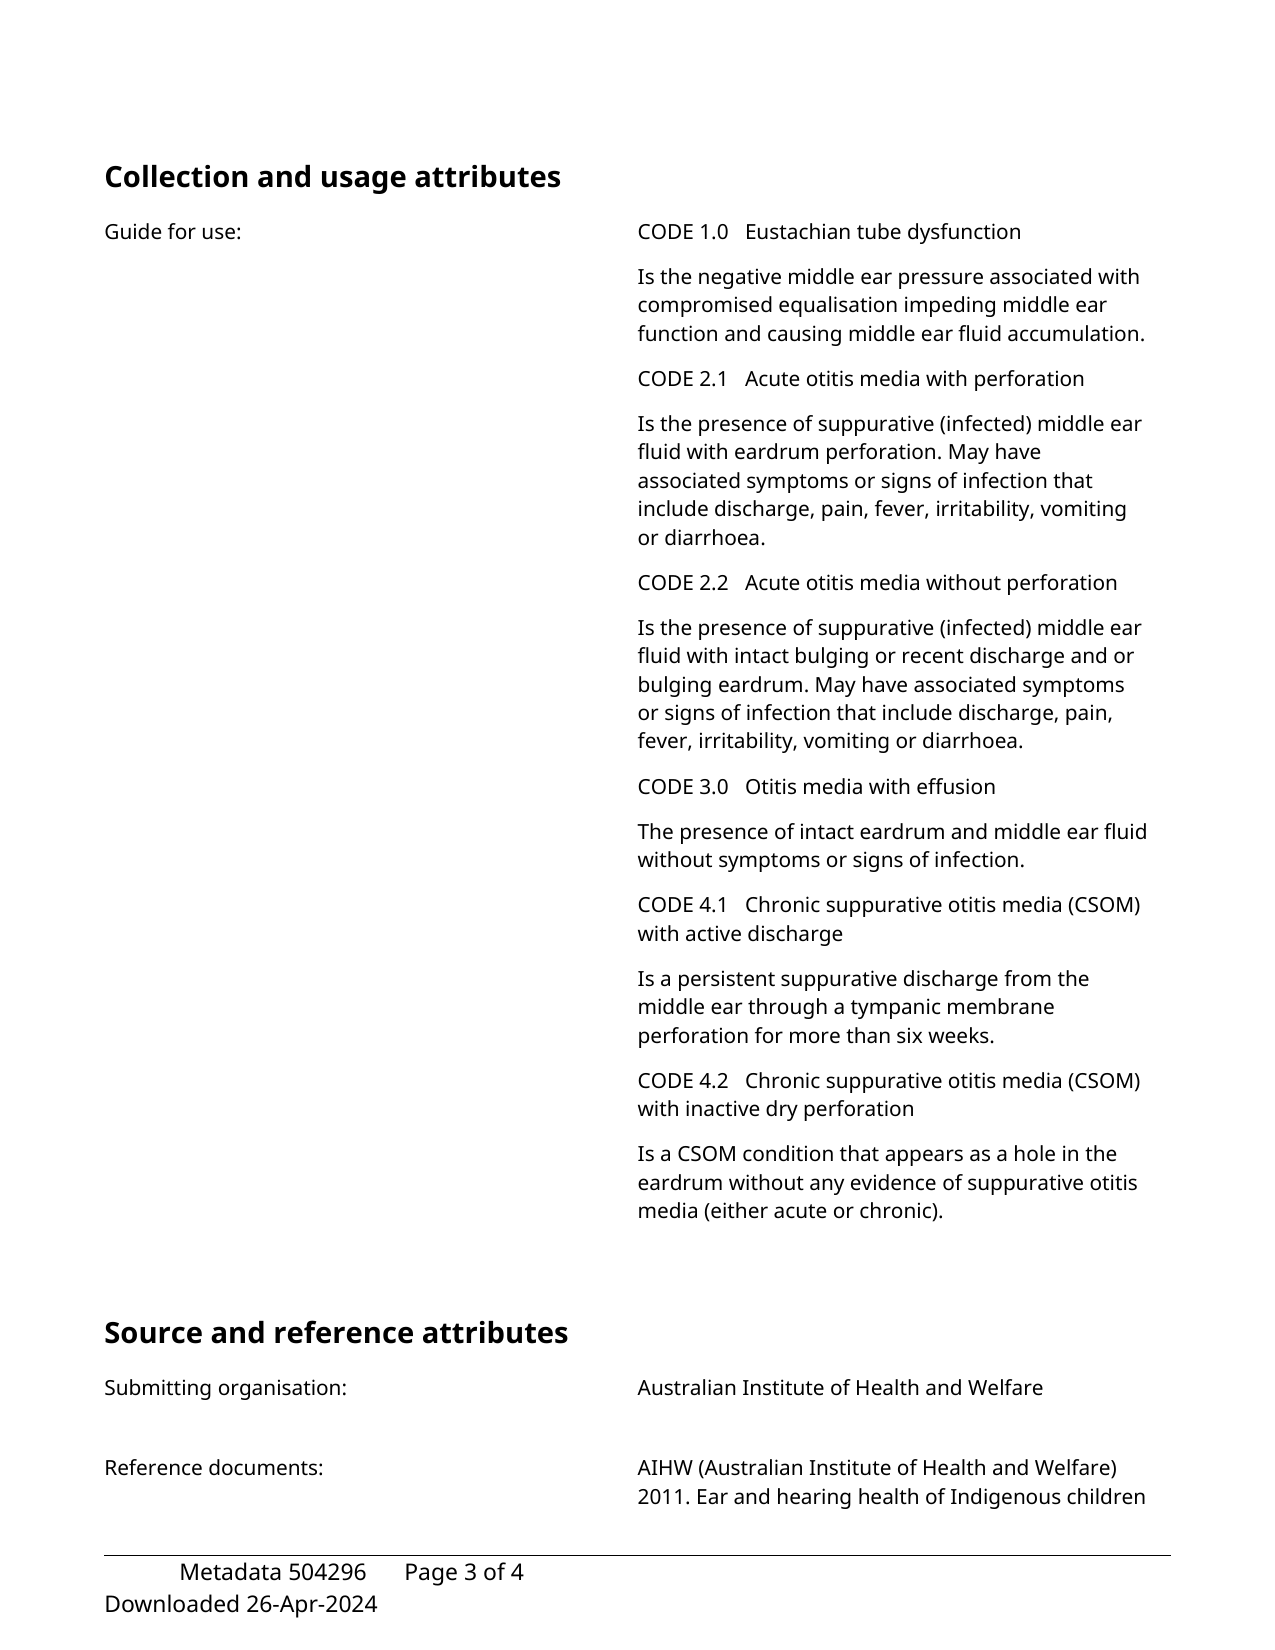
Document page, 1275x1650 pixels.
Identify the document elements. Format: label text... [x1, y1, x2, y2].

table_header Collection and usage attributes [93, 110, 1159, 206]
table_header Source and reference attributes [93, 1266, 1159, 1362]
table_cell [93, 1443, 626, 1521]
table_cell Submitting organisation: [93, 1363, 626, 1443]
table_cell Australian Institute of Health and Welfare [626, 1363, 1159, 1443]
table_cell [626, 1443, 1159, 1521]
table_cell CODE 1.0 Eustachian tube dysfunction Is the negative middle ear pressure associated with compromised equalisation impeding middle ear function and causing middle ear fluid accumulation. CODE 2.1 Acute otitis media with perforation Is the presence of suppurative (infected) middle ear fluid with eardrum perforation. May have associated symptoms or signs of infection that include discharge, pain, fever, irritability, vomiting or diarrhoea. CODE 2.2 Acute otitis media without perforation Is the presence of suppurative (infected) middle ear fluid with intact bulging or recent discharge and or bulging eardrum. May have associated symptoms or signs of infection that include discharge, pain, fever, irritability, vomiting or diarrhoea. CODE 3.0 Otitis media with effusion The presence of intact eardrum and middle ear fluid without symptoms or signs of infection. CODE 4.1 Chronic suppurative otitis media (CSOM) with active discharge Is a persistent suppurative discharge from the middle ear through a tympanic membrane perforation for more than six weeks. CODE 4.2 Chronic suppurative otitis media (CSOM) with inactive dry perforation Is a CSOM condition that appears as a hole in the eardrum without any evidence of suppurative otitis media (either acute or chronic). [626, 206, 1159, 1235]
table_cell Guide for use: [93, 206, 626, 1235]
